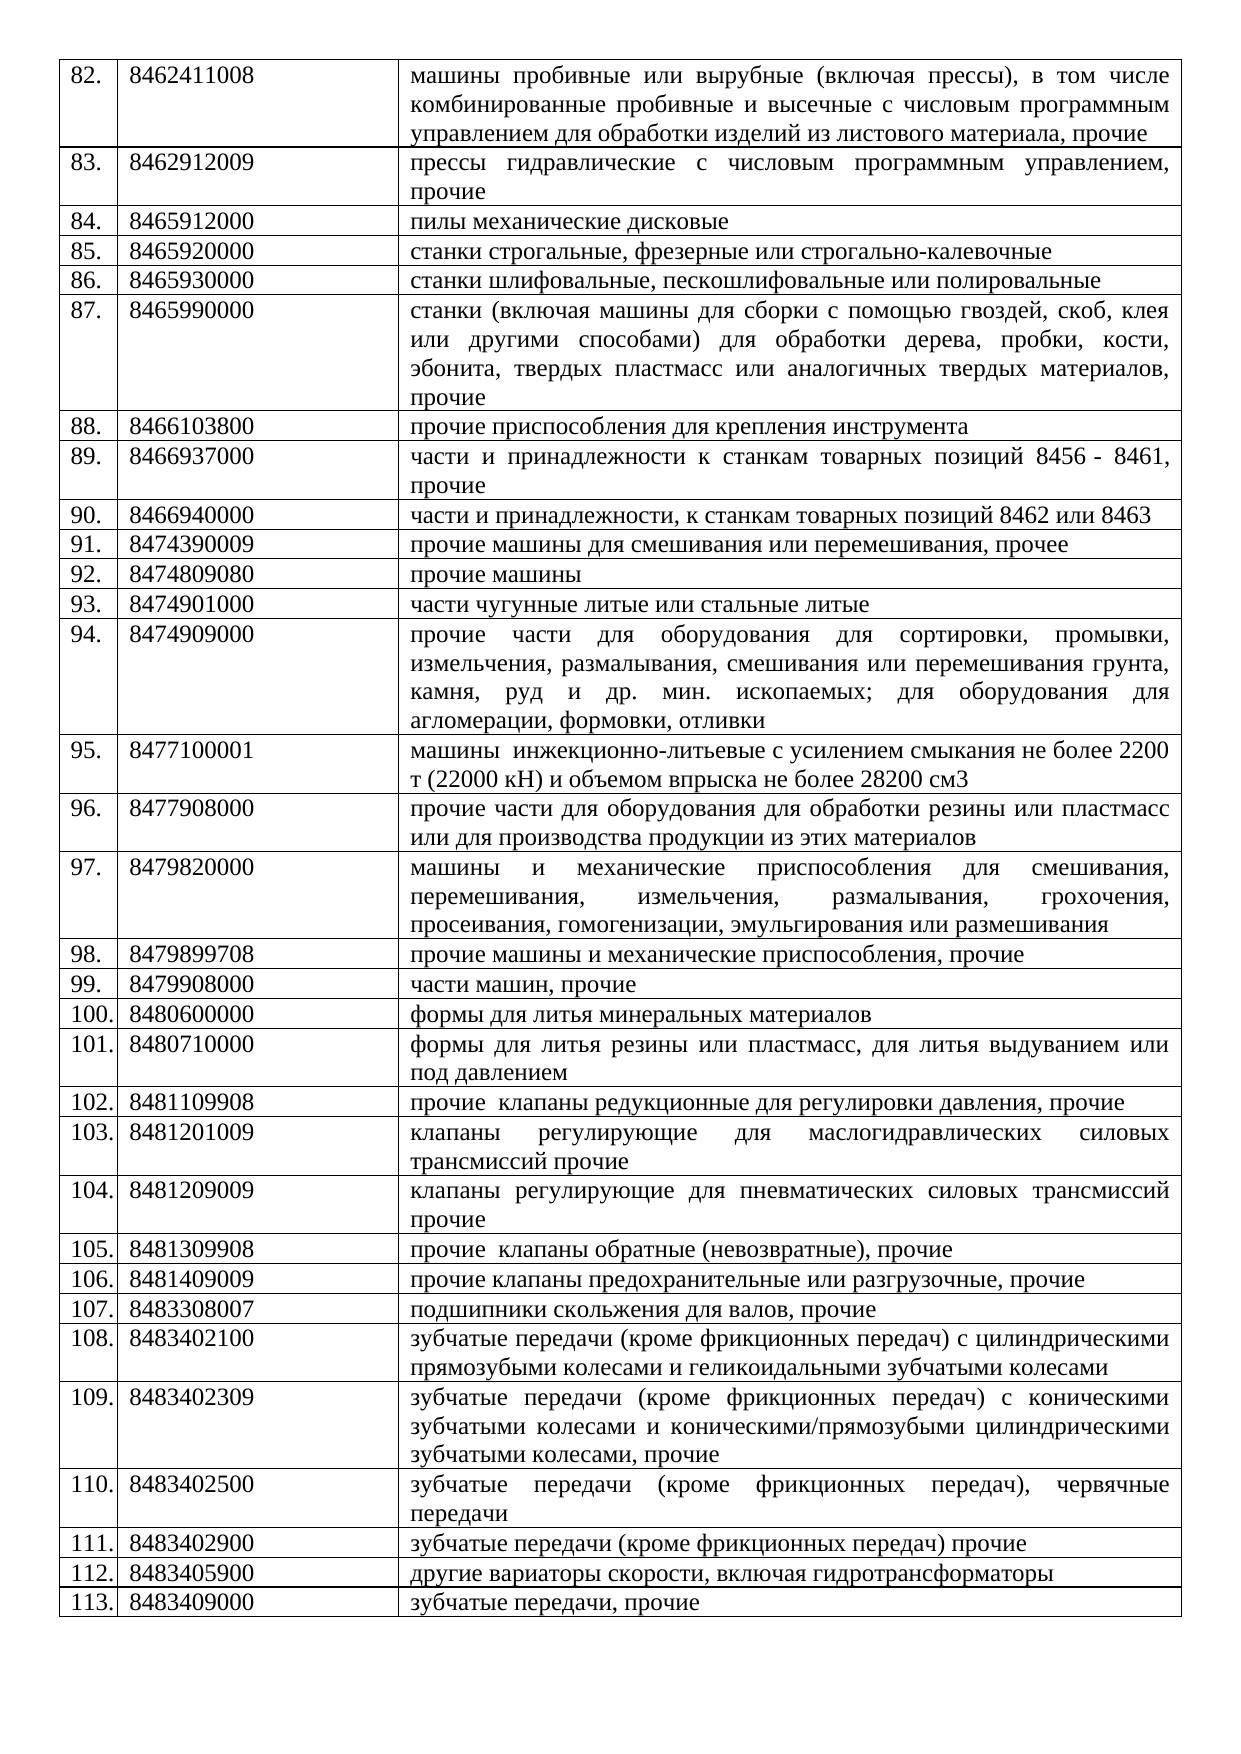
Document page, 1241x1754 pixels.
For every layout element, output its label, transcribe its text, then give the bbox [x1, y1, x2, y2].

table_cell 8483402309 [118, 1382, 398, 1468]
table_cell 8465912000 [118, 206, 398, 235]
table_cell 8481109908 [118, 1087, 398, 1116]
table_cell [60, 266, 117, 294]
table_cell [60, 735, 117, 792]
table_cell 8474809080 [118, 559, 398, 588]
table_cell [60, 441, 117, 499]
table_cell [60, 530, 117, 558]
table_cell формы для литья минеральных материалов [399, 999, 1181, 1028]
table_cell 8465930000 [118, 266, 398, 294]
table_cell [60, 411, 117, 440]
table_cell части машин, прочие [399, 969, 1181, 998]
table_cell пилы механические дисковые [399, 206, 1181, 235]
table_cell 8483402100 [118, 1324, 398, 1381]
table_cell 8474390009 [118, 530, 398, 558]
table_cell [60, 236, 117, 264]
table_cell 8483402900 [118, 1528, 398, 1557]
table_cell 8465990000 [118, 295, 398, 410]
table_cell [60, 1176, 117, 1233]
table_cell части и принадлежности к станкам товарных позиций 8456 - 8461, прочие [399, 441, 1181, 499]
table_cell [60, 969, 117, 998]
table_cell 8465920000 [118, 236, 398, 264]
table_cell зубчатые передачи, прочие [399, 1588, 1181, 1616]
table_cell станки (включая машины для сборки с помощью гвоздей, скоб, клея или другими способами) для обработки дерева, пробки, кости, эбонита, твердых пластмасс или аналогичных твердых материалов, прочие [399, 295, 1181, 410]
table_cell прочие клапаны обратные (невозвратные), прочие [399, 1234, 1181, 1263]
table_cell станки шлифовальные, пескошлифовальные или полировальные [399, 266, 1181, 294]
table_cell прочие части для оборудования для сортировки, промывки, измельчения, размалывания, смешивания или перемешивания грунта, камня, руд и др. мин. ископаемых; для оборудования для агломерации, формовки, отливки [399, 619, 1181, 734]
table_cell прочие машины и механические приспособления, прочие [399, 939, 1181, 968]
table_cell [60, 1382, 117, 1468]
table_cell части чугунные литые или стальные литые [399, 589, 1181, 618]
table_cell 8477100001 [118, 735, 398, 792]
table_cell [60, 1528, 117, 1557]
table_cell прочие машины [399, 559, 1181, 588]
table_cell [60, 1469, 117, 1527]
table_cell [60, 1087, 117, 1116]
table_cell 8481409009 [118, 1264, 398, 1293]
table_cell 8477908000 [118, 794, 398, 851]
table_cell 8474909000 [118, 619, 398, 734]
table_cell зубчатые передачи (кроме фрикционных передач) с цилиндрическими прямозубыми колесами и геликоидальными зубчатыми колесами [399, 1324, 1181, 1381]
table_cell машины и механические приспособления для смешивания, перемешивания, измельчения, размалывания, грохочения, просеивания, гомогенизации, эмульгирования или размешивания [399, 852, 1181, 938]
table_cell [60, 1324, 117, 1381]
table_cell прочие клапаны предохранительные или разгрузочные, прочие [399, 1264, 1181, 1293]
table_cell формы для литья резины или пластмасс, для литья выдуванием или под давлением [399, 1029, 1181, 1086]
table_cell 8483308007 [118, 1294, 398, 1322]
table_cell 8462411008 [118, 60, 398, 146]
table_cell [60, 619, 117, 734]
table_cell машины инжекционно-литьевые с усилением смыкания не более 2200 т (22000 кН) и объемом впрыска не более 28200 см3 [399, 735, 1181, 792]
table_cell 8479820000 [118, 852, 398, 938]
table_cell [60, 852, 117, 938]
table_cell [60, 589, 117, 618]
table_cell [60, 999, 117, 1028]
table_cell 8466940000 [118, 500, 398, 528]
table_cell [60, 1588, 117, 1616]
table_cell [60, 1234, 117, 1263]
table_cell подшипники скольжения для валов, прочие [399, 1294, 1181, 1322]
table_cell 8480600000 [118, 999, 398, 1028]
table_cell 8483405900 [118, 1558, 398, 1586]
table_cell [60, 794, 117, 851]
table_cell [60, 1117, 117, 1174]
table_cell зубчатые передачи (кроме фрикционных передач), червячные передачи [399, 1469, 1181, 1527]
table_cell [60, 559, 117, 588]
table_cell прочие клапаны редукционные для регулировки давления, прочие [399, 1087, 1181, 1116]
table_cell машины пробивные или вырубные (включая прессы), в том числе комбинированные пробивные и высечные с числовым программным управлением для обработки изделий из листового материала, прочие [399, 60, 1181, 146]
table_cell 8462912009 [118, 148, 398, 205]
table_cell 8481201009 [118, 1117, 398, 1174]
table_cell клапаны регулирующие для пневматических силовых трансмиссий прочие [399, 1176, 1181, 1233]
table_cell 8480710000 [118, 1029, 398, 1086]
table_cell [60, 1264, 117, 1293]
table_cell зубчатые передачи (кроме фрикционных передач) с коническими зубчатыми колесами и коническими/прямозубыми цилиндрическими зубчатыми колесами, прочие [399, 1382, 1181, 1468]
table_cell 8466103800 [118, 411, 398, 440]
table_cell части и принадлежности, к станкам товарных позиций 8462 или 8463 [399, 500, 1181, 528]
table_cell 8481209009 [118, 1176, 398, 1233]
table_cell 8483409000 [118, 1588, 398, 1616]
table_cell [60, 60, 117, 146]
table_cell 8481309908 [118, 1234, 398, 1263]
table_cell 8474901000 [118, 589, 398, 618]
table_cell другие вариаторы скорости, включая гидротрансформаторы [399, 1558, 1181, 1586]
table_cell 8483402500 [118, 1469, 398, 1527]
table_cell прочие части для оборудования для обработки резины или пластмасс или для производства продукции из этих материалов [399, 794, 1181, 851]
table_cell прессы гидравлические с числовым программным управлением, прочие [399, 148, 1181, 205]
table_cell 8466937000 [118, 441, 398, 499]
table_cell [60, 1294, 117, 1322]
table_cell [60, 148, 117, 205]
table_cell прочие машины для смешивания или перемешивания, прочее [399, 530, 1181, 558]
table_cell [60, 939, 117, 968]
table_cell 8479908000 [118, 969, 398, 998]
table_cell 8479899708 [118, 939, 398, 968]
table_cell прочие приспособления для крепления инструмента [399, 411, 1181, 440]
table_cell зубчатые передачи (кроме фрикционных передач) прочие [399, 1528, 1181, 1557]
table_cell [60, 500, 117, 528]
table_cell [60, 295, 117, 410]
table_cell станки строгальные, фрезерные или строгально-калевочные [399, 236, 1181, 264]
table_cell клапаны регулирующие для маслогидравлических силовых трансмиссий прочие [399, 1117, 1181, 1174]
table_cell [60, 1558, 117, 1586]
table_cell [60, 206, 117, 235]
table_cell [60, 1029, 117, 1086]
